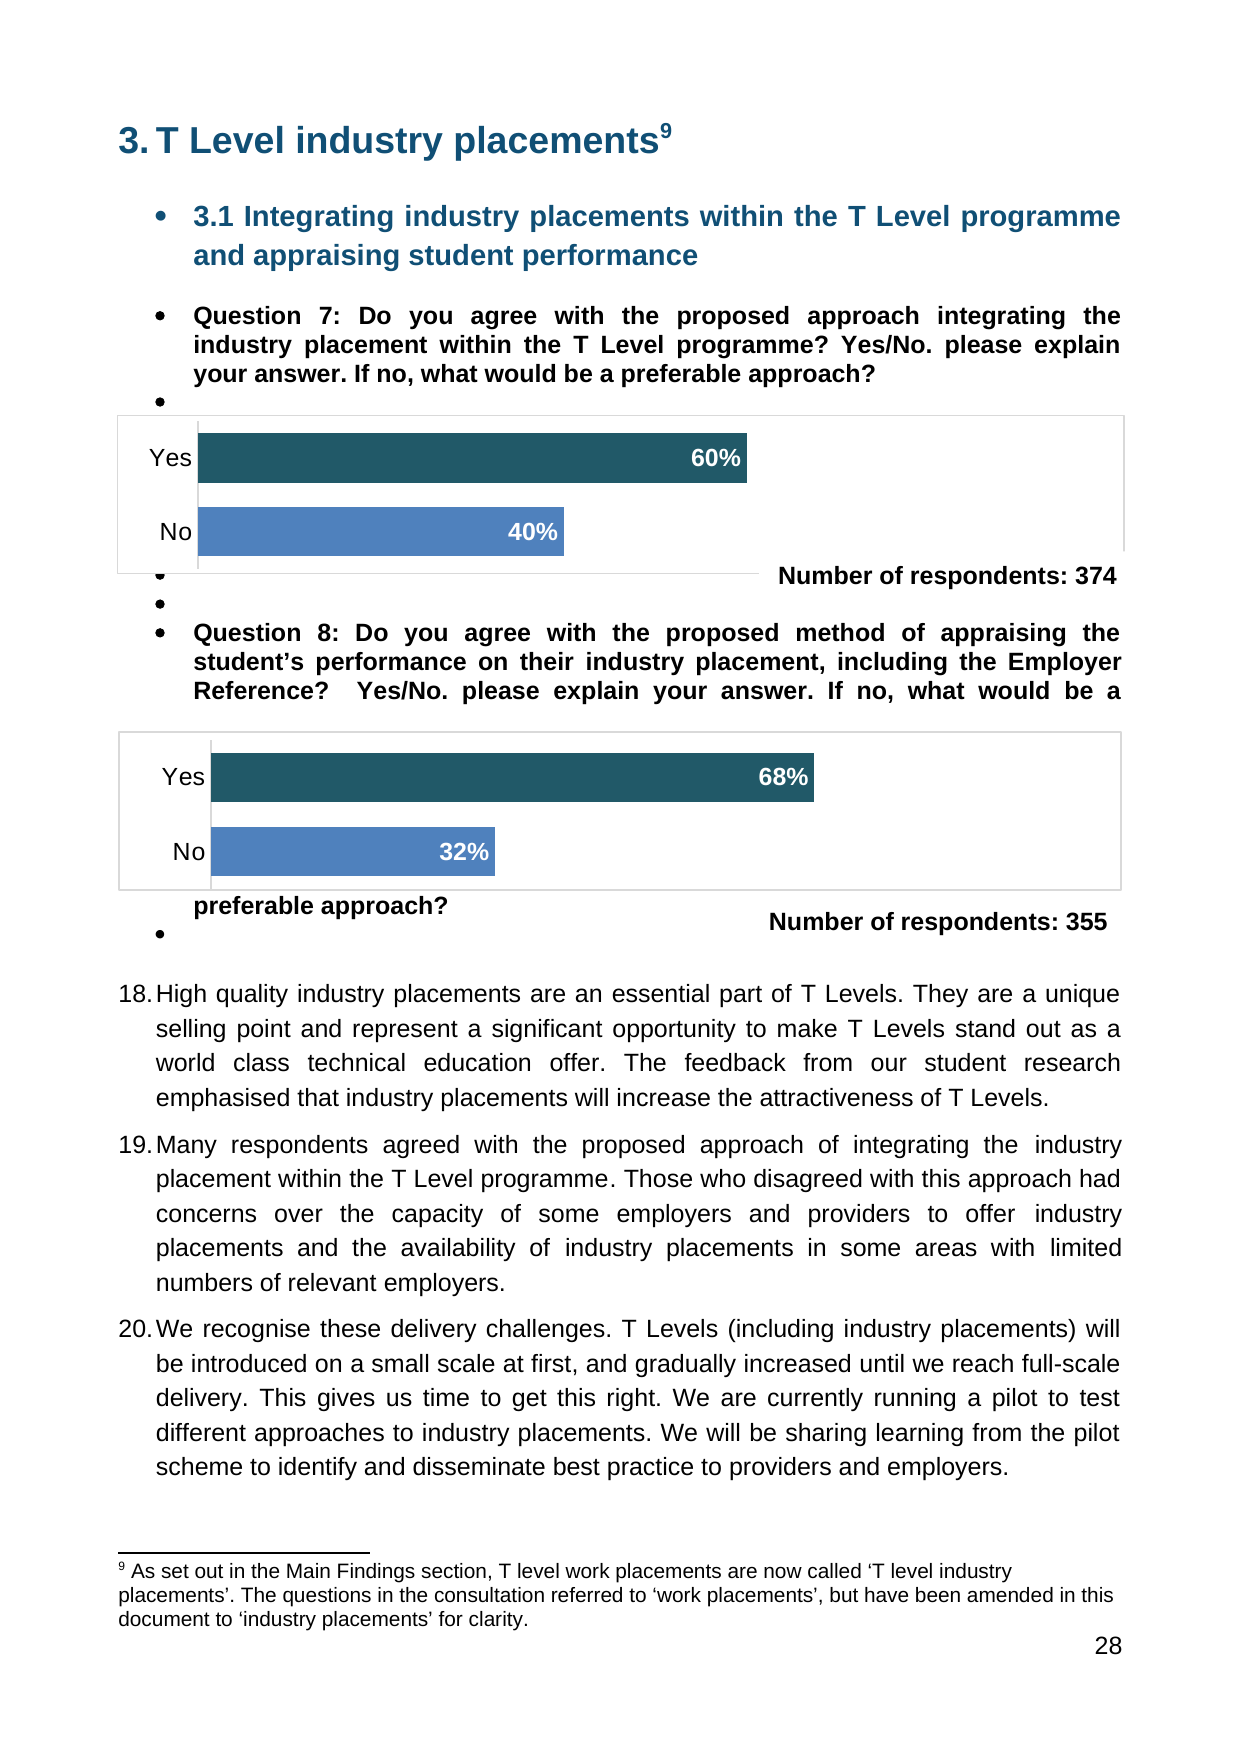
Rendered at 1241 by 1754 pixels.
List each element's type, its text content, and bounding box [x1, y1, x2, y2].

text Question 8: Do you agree with the proposed method of appraising the student’s performance on their industry placement, including the Employer Reference? Yes/No. please explain your answer. If no, what would be a preferable approach? [156, 618, 1122, 731]
list Many respondents agreed with the proposed approach of integrating the industry placement within the T Level programme. Those who disagreed with this approach had concerns over the capacity of some employers and providers to offer industry placements and the availability of industry placements in some areas with limited numbers of relevant employers. [118, 1129, 1122, 1296]
list We recognise these delivery challenges. T Levels (including industry placements) will be introduced on a small scale at first, and gradually increased until we reach full-scale delivery. This gives us time to get this right. We are currently running a pilot to test different approaches to industry placements. We will be sharing learning from the pilot scheme to identify and disseminate best practice to providers and employers. [118, 1314, 1122, 1481]
list High quality industry placements are an essential part of T Levels. They are a unique selling point and represent a significant opportunity to make T Levels stand out as a world class technical education offer. The feedback from our student research emphasised that industry placements will increase the attractiveness of T Levels. [118, 979, 1122, 1111]
text Question 8: Do you agree with the proposed method of appraising the student’s performance on their industry placement, including the Employer Reference? Yes/No. please explain your answer. If no, what would be a preferable approach? [156, 891, 1122, 919]
subtitle T Level industry placements [118, 118, 1122, 161]
text Question 7: Do you agree with the proposed approach integrating the industry placement within the T Level programme? Yes/No. please explain your answer. If no, what would be a preferable approach? [156, 301, 1122, 387]
subtitle 3.1 Integrating industry placements within the T Level programme and appraising student performance [156, 199, 1122, 271]
